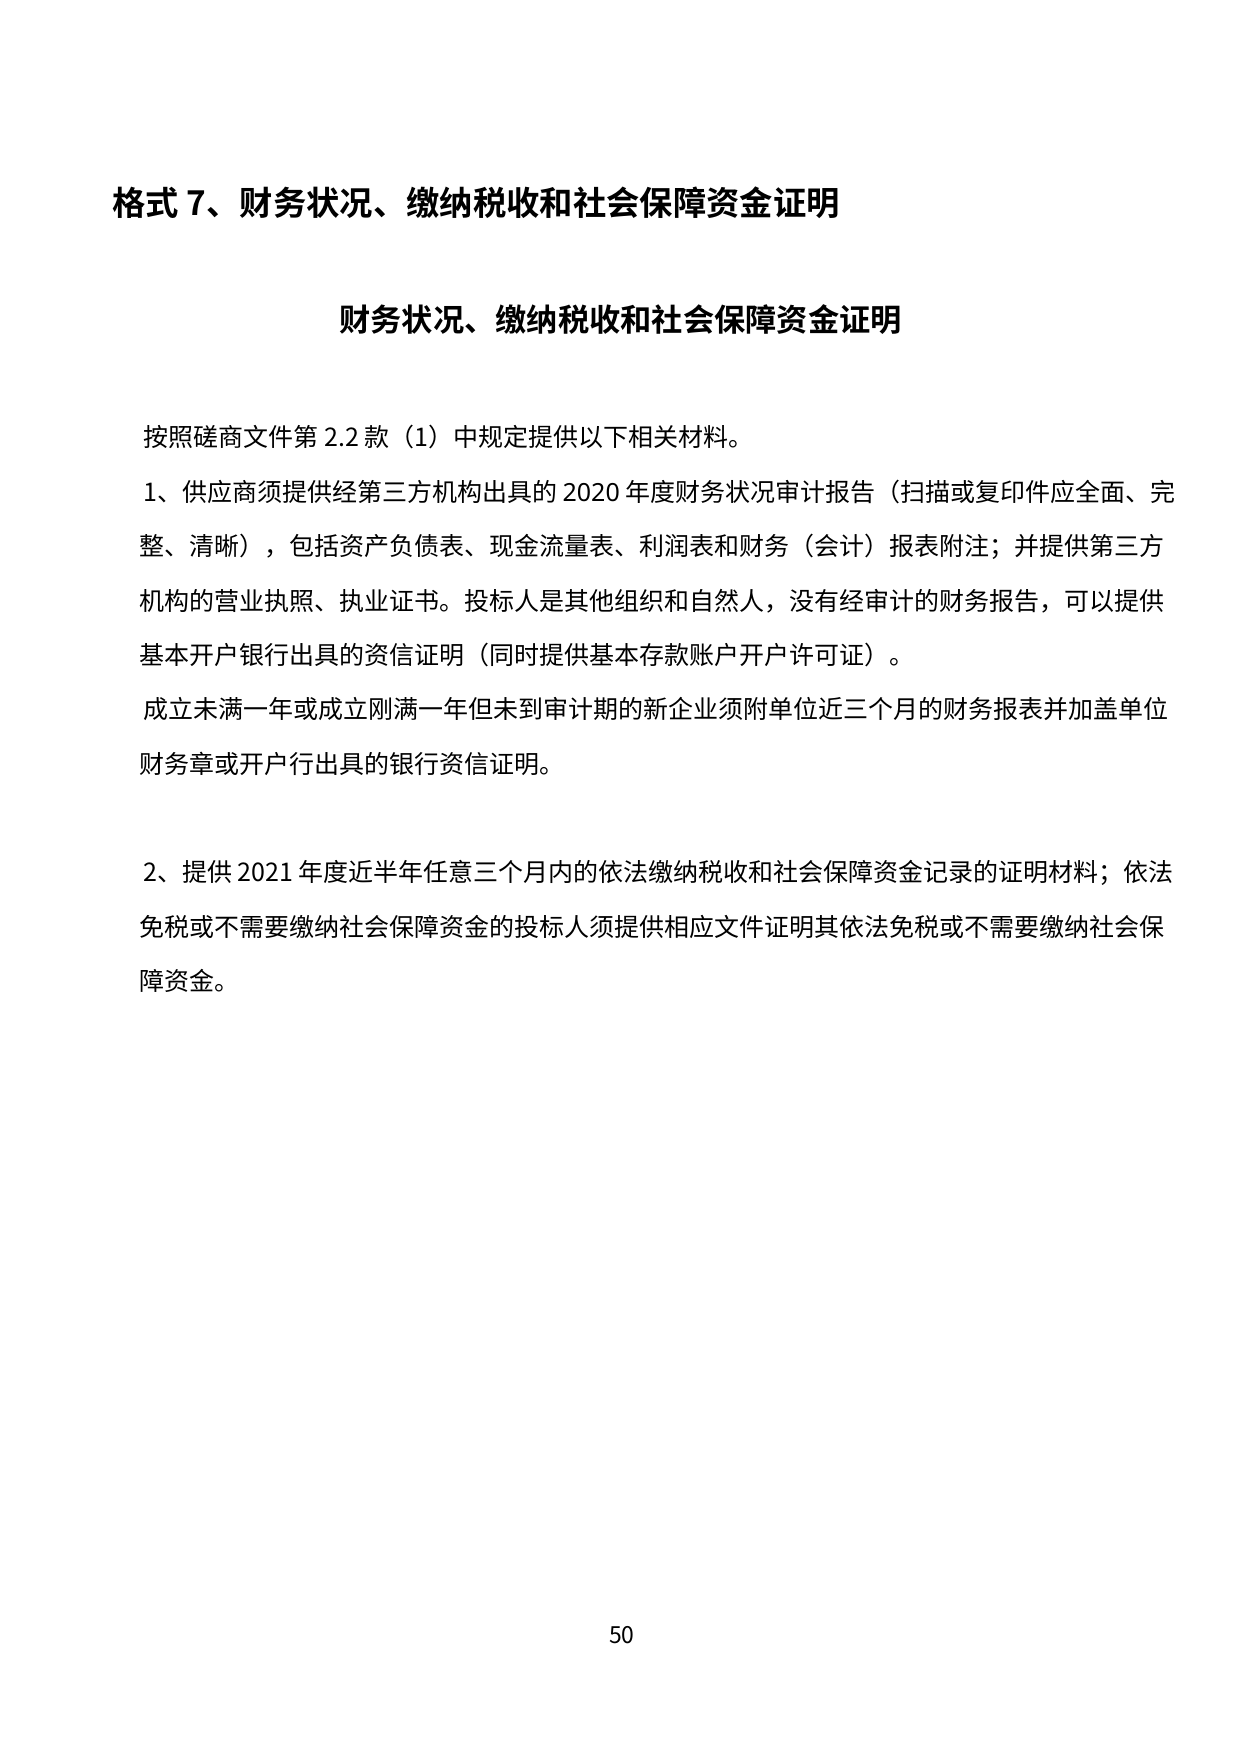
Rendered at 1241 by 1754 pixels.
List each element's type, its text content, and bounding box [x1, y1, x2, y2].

text 财务状况、缴纳税收和社会保障资金证明 [191, 295, 1049, 340]
text 1、供应商须提供经第三方机构出具的2020年度财务状况审计报告（扫描或复印件应全面、完整、清晰），包括资产负债表、现金流量表、利润表和财务（会计）报表附注；并提供第三方机构的营业执照、执业证书。投标人是其他组织和自然人，没有经审计的财务报告，可以提供基本开户银行出具的资信证明（同时提供基本存款账户开户许可证）。 [139, 472, 1182, 672]
text 按照磋商文件第 2.2 款（1）中规定提供以下相关材料。 [139, 418, 1182, 454]
text 2、提供2021年度近半年任意三个月内的依法缴纳税收和社会保障资金记录的证明材料；依法免税或不需要缴纳社会保障资金的投标人须提供相应文件证明其依法免税或不需要缴纳社会保障资金。 [139, 853, 1182, 998]
text 格式 7、财务状况、缴纳税收和社会保障资金证明 [112, 176, 1182, 224]
text 成立未满一年或成立刚满一年但未到审计期的新企业须附单位近三个月的财务报表并加盖单位财务章或开户行出具的银行资信证明。 [139, 690, 1182, 780]
